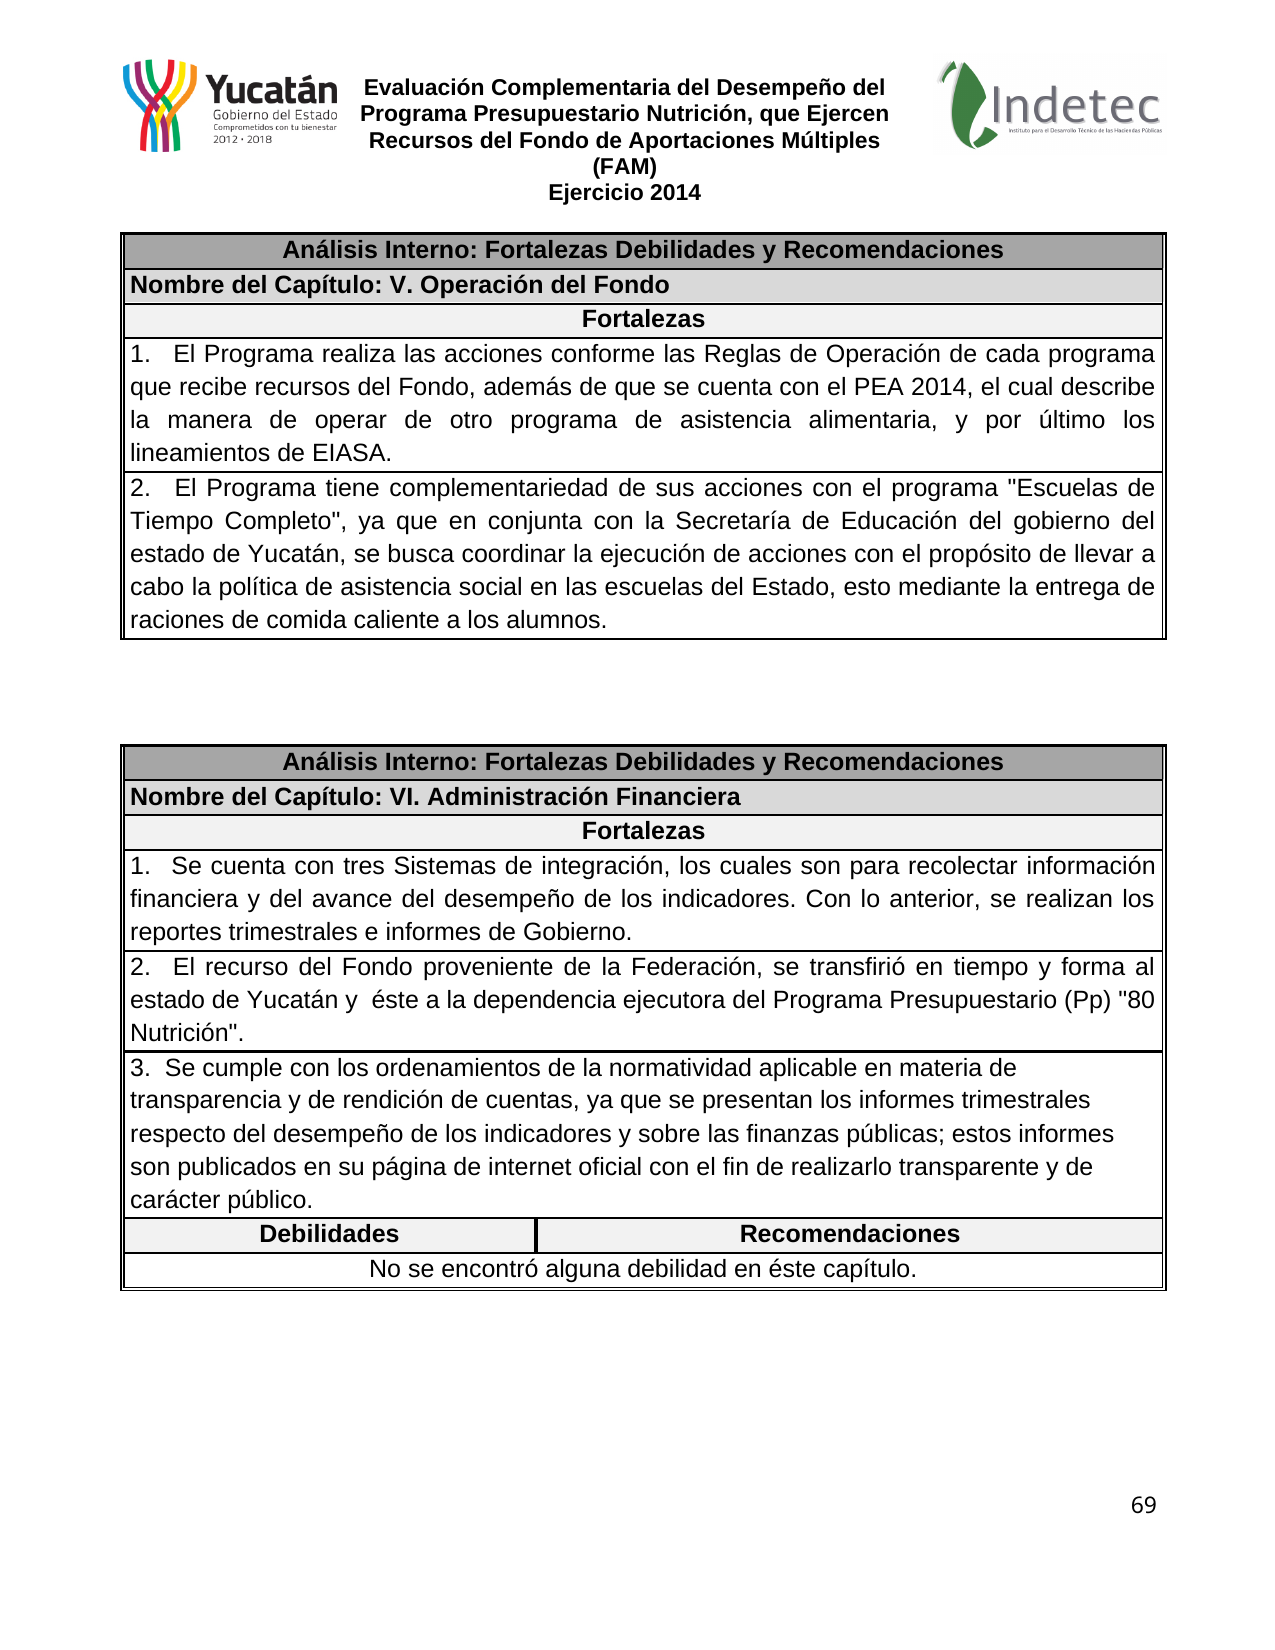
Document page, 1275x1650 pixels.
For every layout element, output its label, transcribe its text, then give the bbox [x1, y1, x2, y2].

table_cell 2. El recurso del Fondo proveniente de la Federación, se transfirió en tiempo y forma al estado de Yucatán y éste a la dependencia ejecutora del Programa Presupuestario (Pp) "80 Nutrición". [125, 952, 1162, 1050]
table_cell Fortalezas [125, 816, 1162, 849]
table_cell No se encontró alguna debilidad en éste capítulo. [125, 1254, 1162, 1287]
table_cell Nombre del Capítulo: V. Operación del Fondo [125, 270, 1162, 302]
table_cell 3. Se cumple con los ordenamientos de la normatividad aplicable en materia de transparencia y de rendición de cuentas, ya que se presentan los informes trimestrales respecto del desempeño de los indicadores y sobre las finanzas públicas; estos informes son publicados en su página de internet oficial con el fin de realizarlo transparente y de carácter público. [125, 1053, 1162, 1217]
table_cell Debilidades [125, 1219, 534, 1252]
table_header Análisis Interno: Fortalezas Debilidades y Recomendaciones [125, 235, 1162, 268]
table_cell 1. El Programa realiza las acciones conforme las Reglas de Operación de cada programa que recibe recursos del Fondo, además de que se cuenta con el PEA 2014, el cual describe la manera de operar de otro programa de asistencia alimentaria, y por último los lineamientos de EIASA. [125, 339, 1162, 471]
table_cell Nombre del Capítulo: VI. Administración Financiera [125, 781, 1162, 814]
picture [101, 12, 358, 199]
table_cell Fortalezas [125, 305, 1162, 337]
picture [932, 53, 1167, 155]
table_cell 1. Se cuenta con tres Sistemas de integración, los cuales son para recolectar información financiera y del avance del desempeño de los indicadores. Con lo anterior, se realizan los reportes trimestrales e informes de Gobierno. [125, 851, 1162, 949]
table_header Análisis Interno: Fortalezas Debilidades y Recomendaciones [125, 747, 1162, 779]
table_cell Recomendaciones [538, 1219, 1162, 1252]
table_cell 2. El Programa tiene complementariedad de sus acciones con el programa "Escuelas de Tiempo Completo", ya que en conjunta con la Secretaría de Educación del gobierno del estado de Yucatán, se busca coordinar la ejecución de acciones con el propósito de llevar a cabo la política de asistencia social en las escuelas del Estado, esto mediante la entrega de raciones de comida caliente a los alumnos. [125, 473, 1162, 638]
